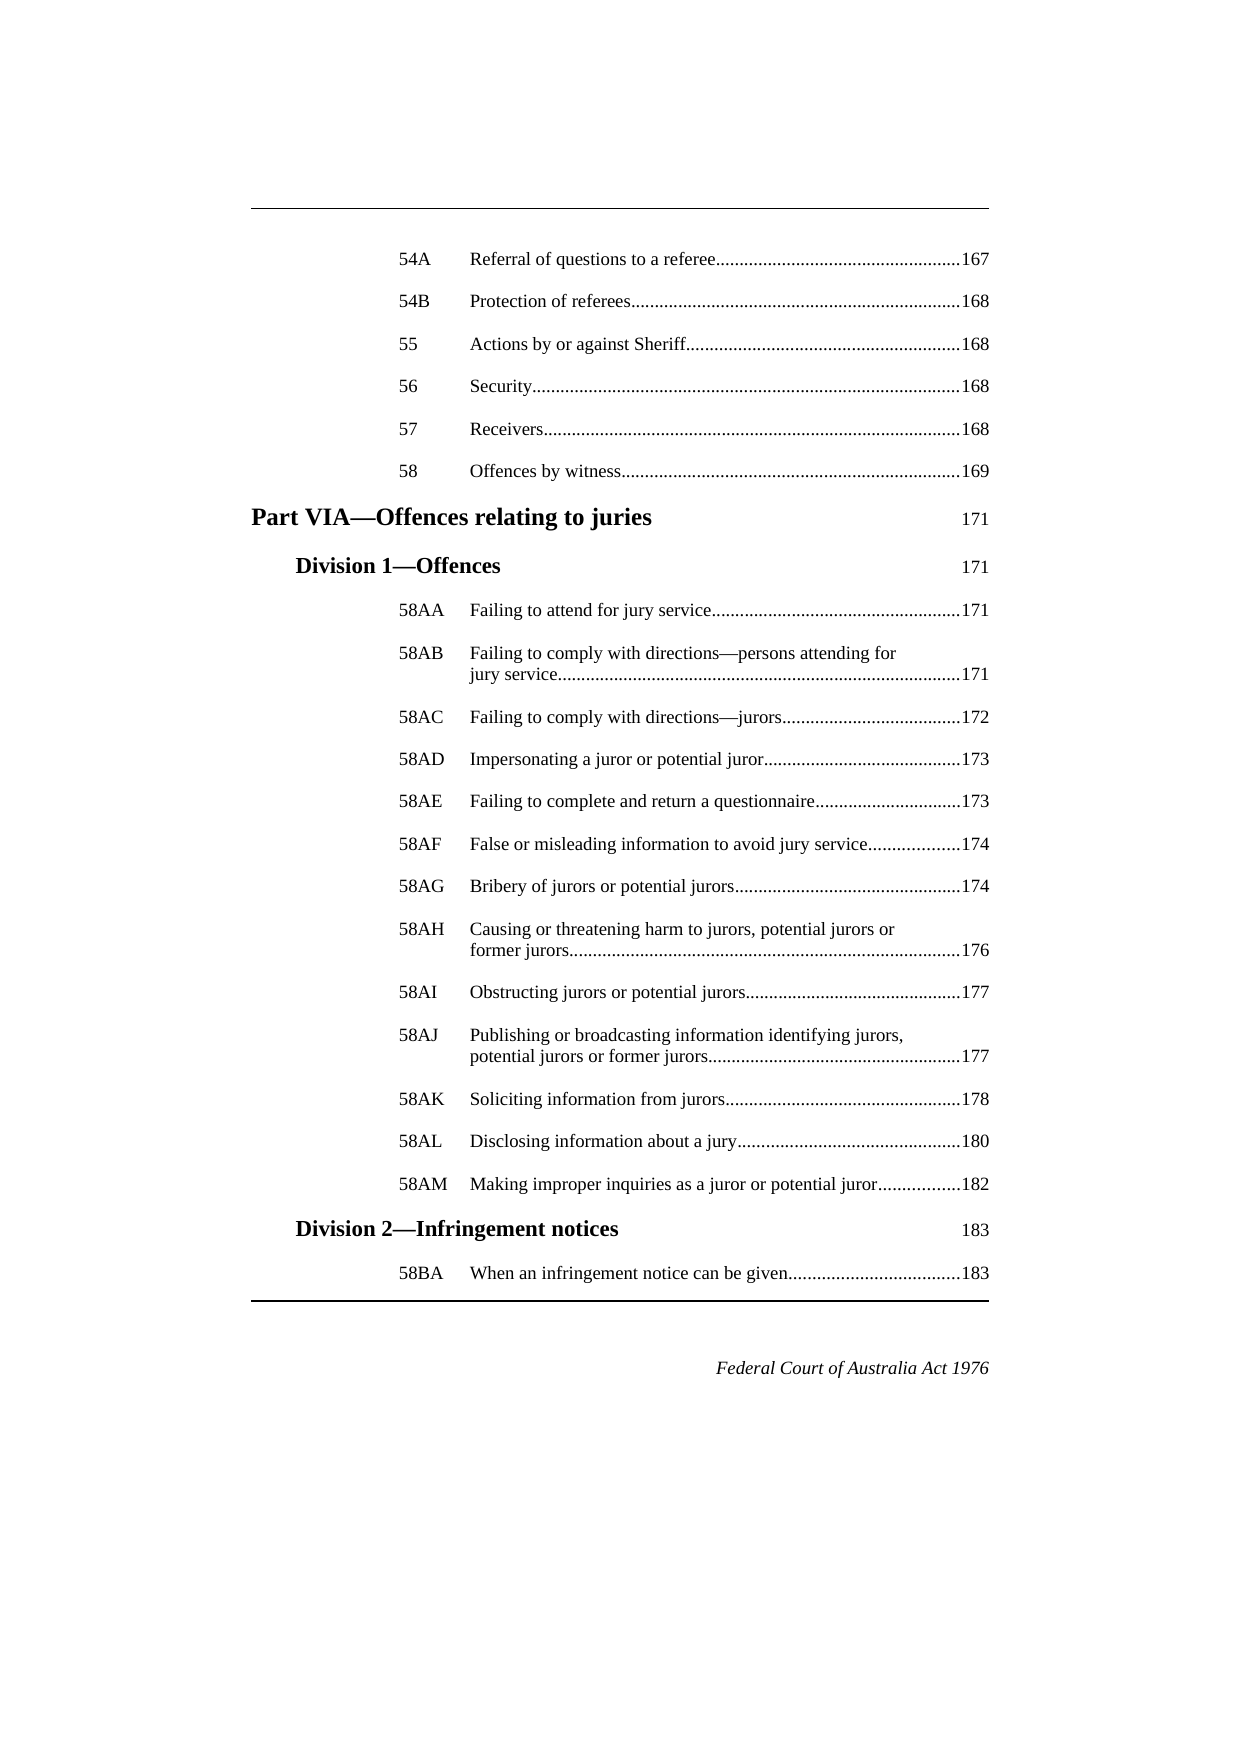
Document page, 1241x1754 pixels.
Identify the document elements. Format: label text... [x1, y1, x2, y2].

text 55 Actions by or against Sheriff 168 [399, 333, 930, 354]
text 58AK Soliciting information from jurors 178 [399, 1088, 930, 1109]
text 58AD Impersonating a juror or potential juror 173 [399, 748, 930, 769]
text 58AL Disclosing information about a jury 180 [399, 1130, 930, 1152]
text 56 Security 168 [399, 375, 930, 397]
text 58AC Failing to comply with directions—jurors 172 [399, 706, 930, 727]
text 58 Offences by witness 169 [399, 460, 930, 482]
text 58AM Making improper inquiries as a juror or potential juror 182 [399, 1173, 930, 1194]
text Division 2—Infringement notices 183 [295, 1215, 930, 1241]
text 58AE Failing to complete and return a questionnaire 173 [399, 790, 930, 812]
text 54B Protection of referees 168 [399, 290, 930, 312]
text 54A Referral of questions to a referee 167 [399, 248, 930, 269]
text Division 1—Offences 171 [295, 552, 930, 578]
text 58AG Bribery of jurors or potential jurors 174 [399, 875, 930, 897]
text 57 Receivers 168 [399, 418, 930, 439]
text 58AF False or misleading information to avoid jury service 174 [399, 833, 930, 854]
text 58BA When an infringement notice can be given 183 [399, 1262, 930, 1284]
text 58AH Causing or threatening harm to jurors, potential jurors or former jurors 176 [399, 917, 930, 961]
text 58AJ Publishing or broadcasting information identifying jurors, potential jurors or former jurors 177 [399, 1024, 930, 1067]
text 58AA Failing to attend for jury service 171 [399, 599, 930, 621]
text 58AI Obstructing jurors or potential jurors 177 [399, 981, 930, 1003]
text Part VIA—Offences relating to juries 171 [251, 502, 930, 531]
text 58AB Failing to comply with directions—persons attending for jury service 171 [399, 642, 930, 685]
